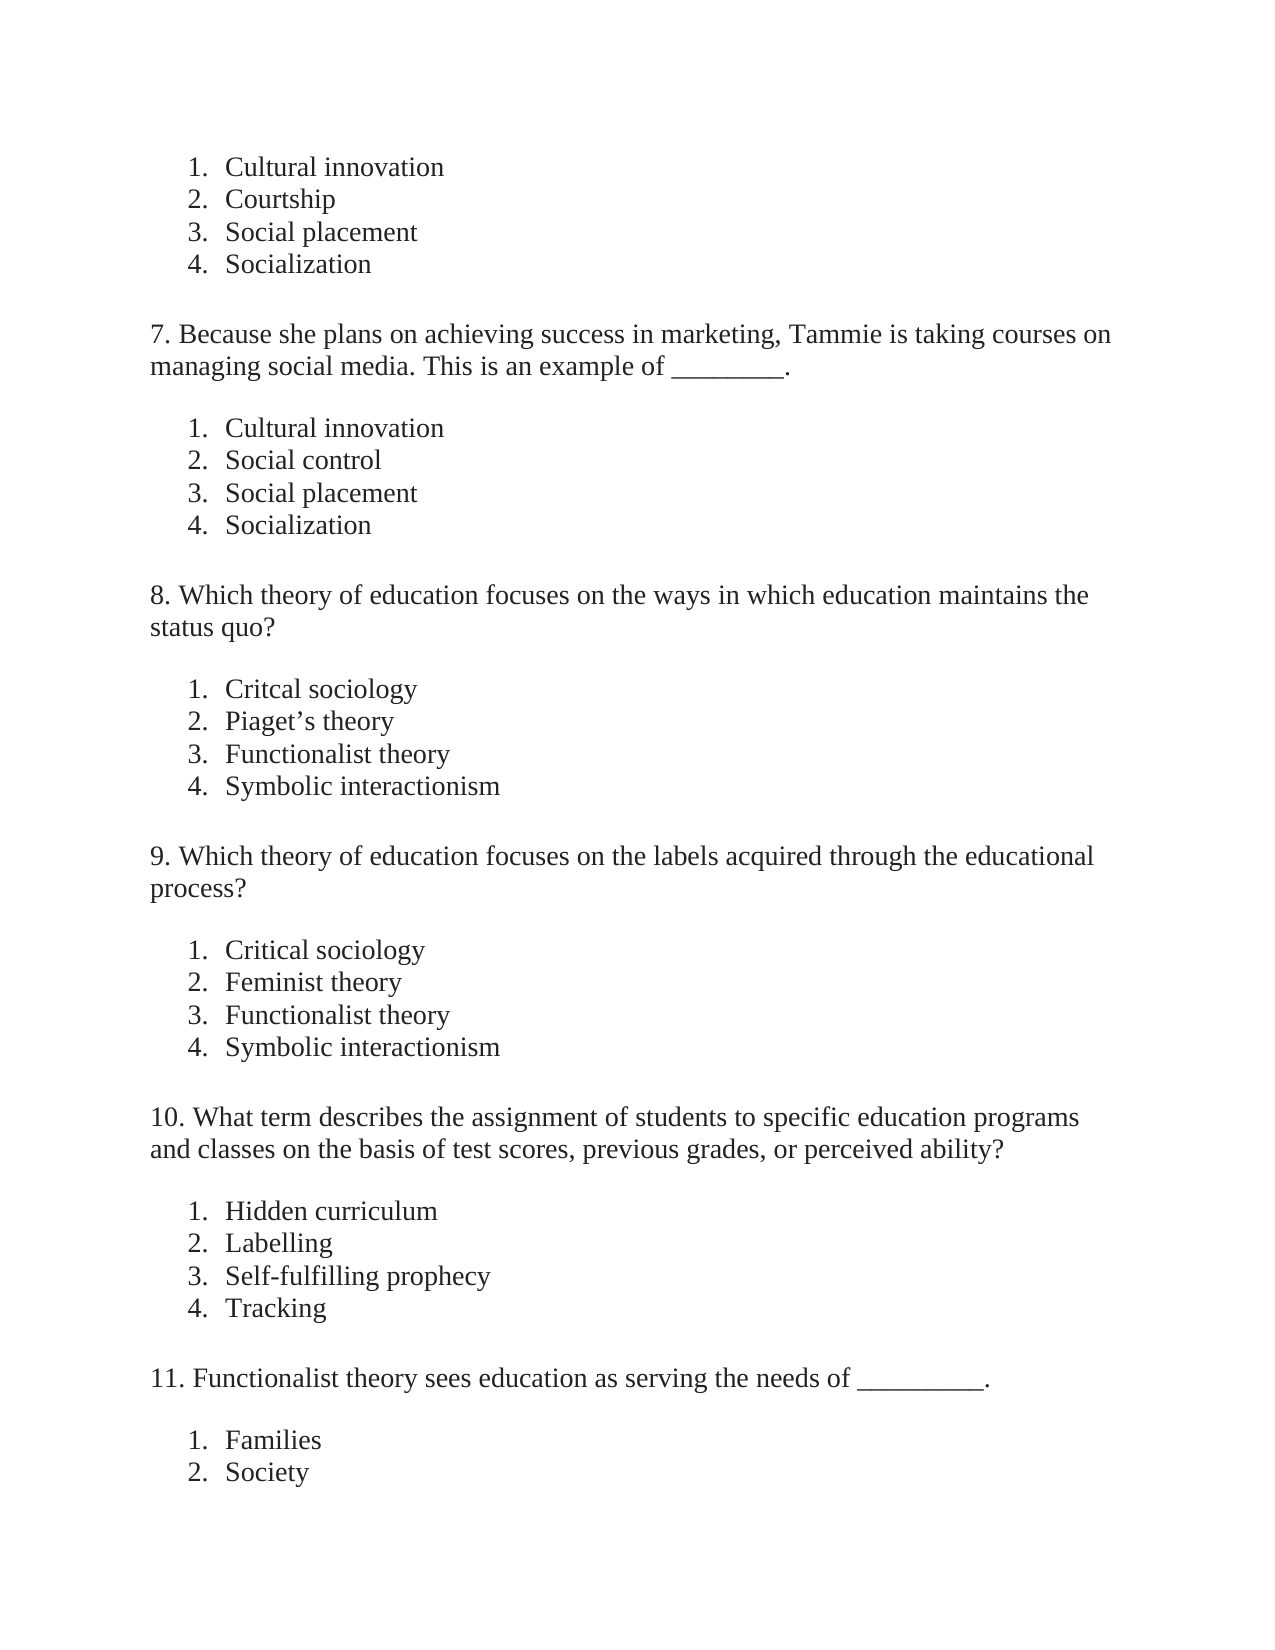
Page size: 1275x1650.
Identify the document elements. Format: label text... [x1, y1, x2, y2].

list Critcal sociology [187, 672, 1125, 704]
list Socialization [187, 508, 1125, 541]
list Cultural innovation [187, 150, 1125, 182]
list Labelling [187, 1227, 1125, 1259]
list Social control [187, 443, 1125, 476]
list Self-fulfilling prophecy [187, 1259, 1125, 1291]
list Feminist theory [187, 966, 1125, 998]
list Cultural innovation [187, 411, 1125, 443]
list Functionalist theory [187, 737, 1125, 769]
text 8. Which theory of education focuses on the ways in which education maintains the status quo? [150, 578, 1125, 643]
list Social placement [187, 215, 1125, 247]
list Society [187, 1455, 1125, 1488]
list Courtship [187, 182, 1125, 215]
text 11. Functionalist theory sees education as serving the needs of _________. [150, 1361, 1125, 1394]
list Symbolic interactionism [187, 769, 1125, 802]
list Symbolic interactionism [187, 1030, 1125, 1063]
text 10. What term describes the assignment of students to specific education programs and classes on the basis of test scores, previous grades, or perceived ability? [150, 1100, 1125, 1165]
list Social placement [187, 476, 1125, 508]
list Piaget’s theory [187, 704, 1125, 737]
list Families [187, 1423, 1125, 1455]
list Tracking [187, 1291, 1125, 1324]
list Hidden curriculum [187, 1194, 1125, 1227]
list Critical sociology [187, 933, 1125, 966]
list Socialization [187, 247, 1125, 279]
text 7. Because she plans on achieving success in marketing, Tammie is taking courses on managing social media. This is an example of ________. [150, 317, 1125, 382]
list Functionalist theory [187, 998, 1125, 1030]
text 9. Which theory of education focuses on the labels acquired through the educational process? [150, 839, 1125, 904]
